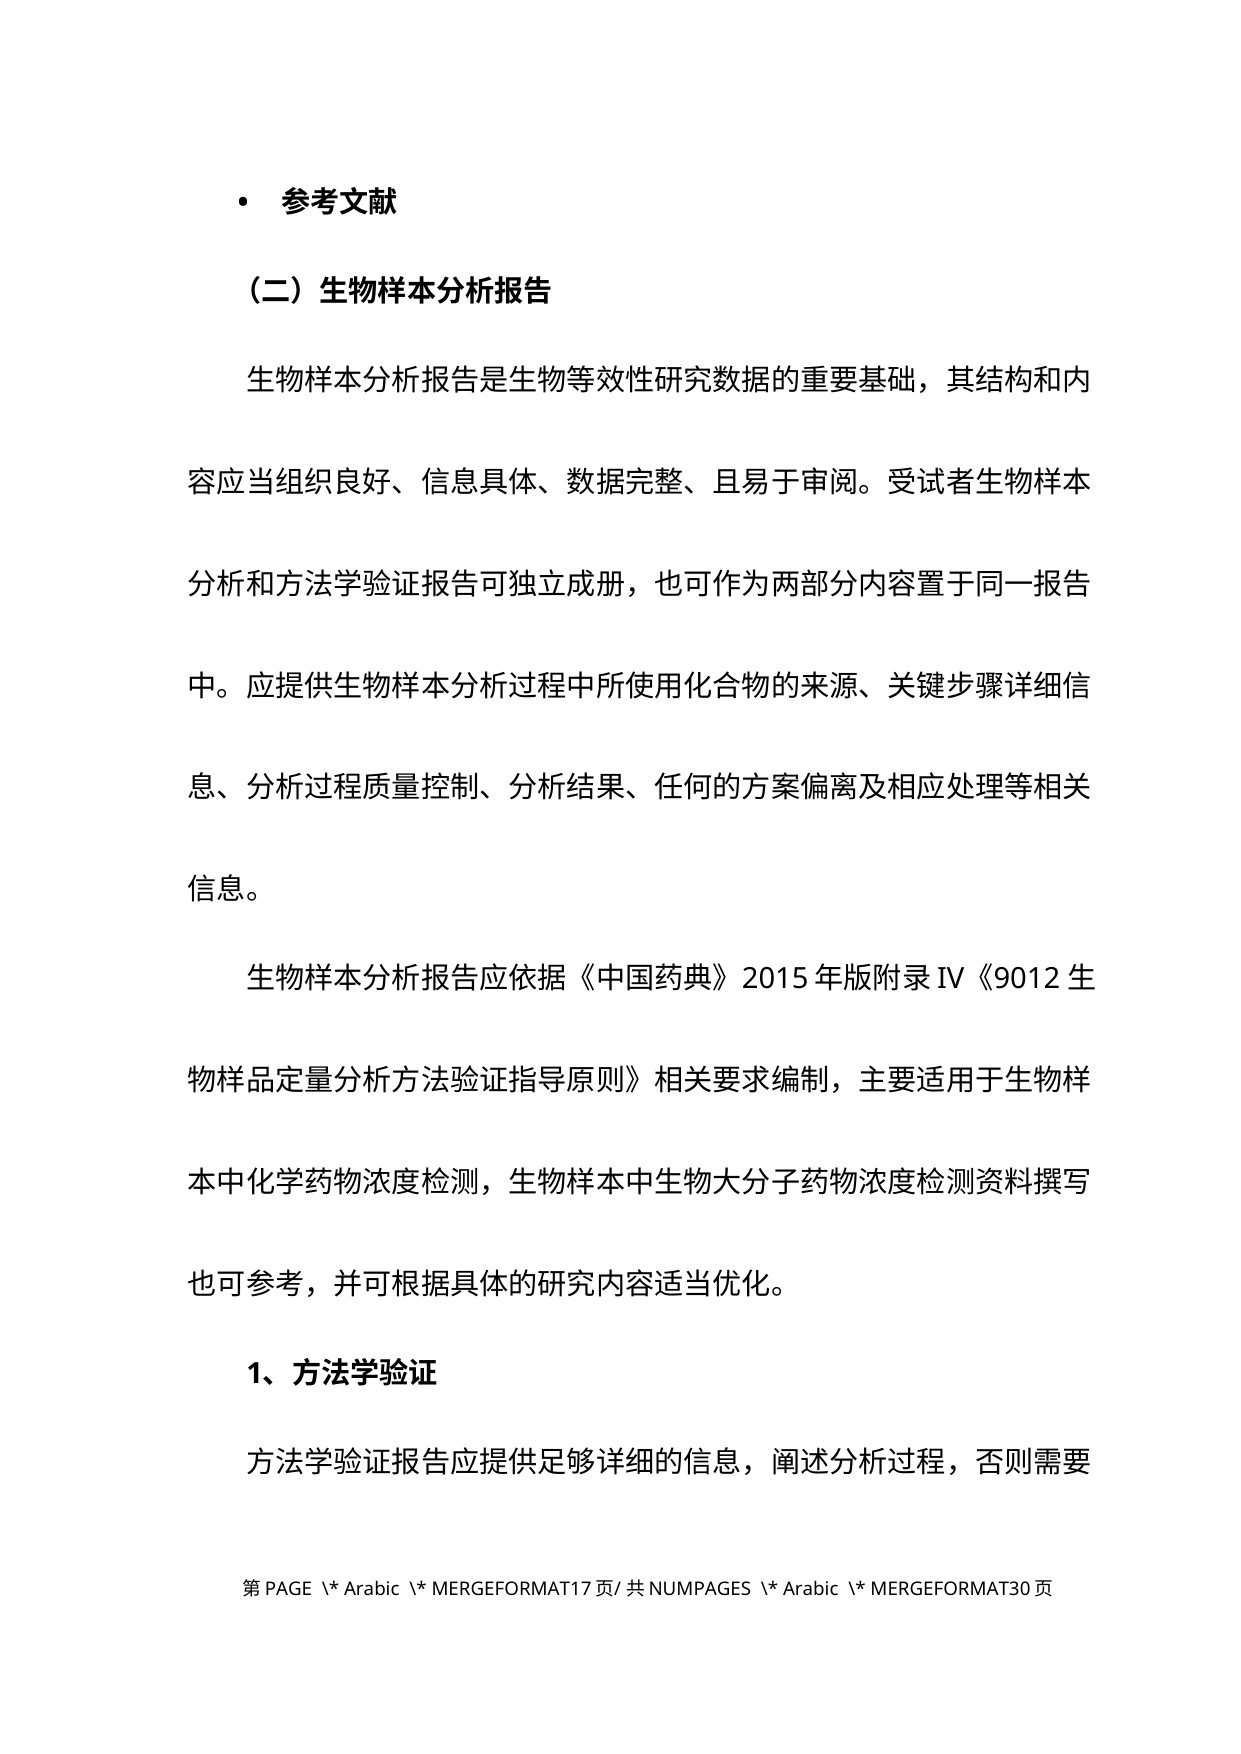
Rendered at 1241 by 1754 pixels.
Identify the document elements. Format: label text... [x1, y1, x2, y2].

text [187, 1426, 1107, 1494]
text 生物样本分析报告应依据《中国药典》2015年版附录IV《9012 生物样品定量分析方法验证指导原则》相关要求编制，主要适用于生物样本中化学药物浓度检测，生物样本中生物大分子药物浓度检测资料撰写也可参考，并可根据具体的研究内容适当优化。 [187, 942, 1107, 1316]
text （二）生物样本分析报告 [232, 255, 1107, 323]
text 生物样本分析报告是生物等效性研究数据的重要基础，其结构和内容应当组织良好、信息具体、数据完整、且易于审阅。受试者生物样本分析和方法学验证报告可独立成册，也可作为两部分内容置于同一报告中。应提供生物样本分析过程中所使用化合物的来源、关键步骤详细信息、分析过程质量控制、分析结果、任何的方案偏离及相应处理等相关信息。 [187, 344, 1107, 921]
text 1、方法学验证 [187, 1337, 1107, 1405]
list 参考文献 [237, 166, 1107, 233]
